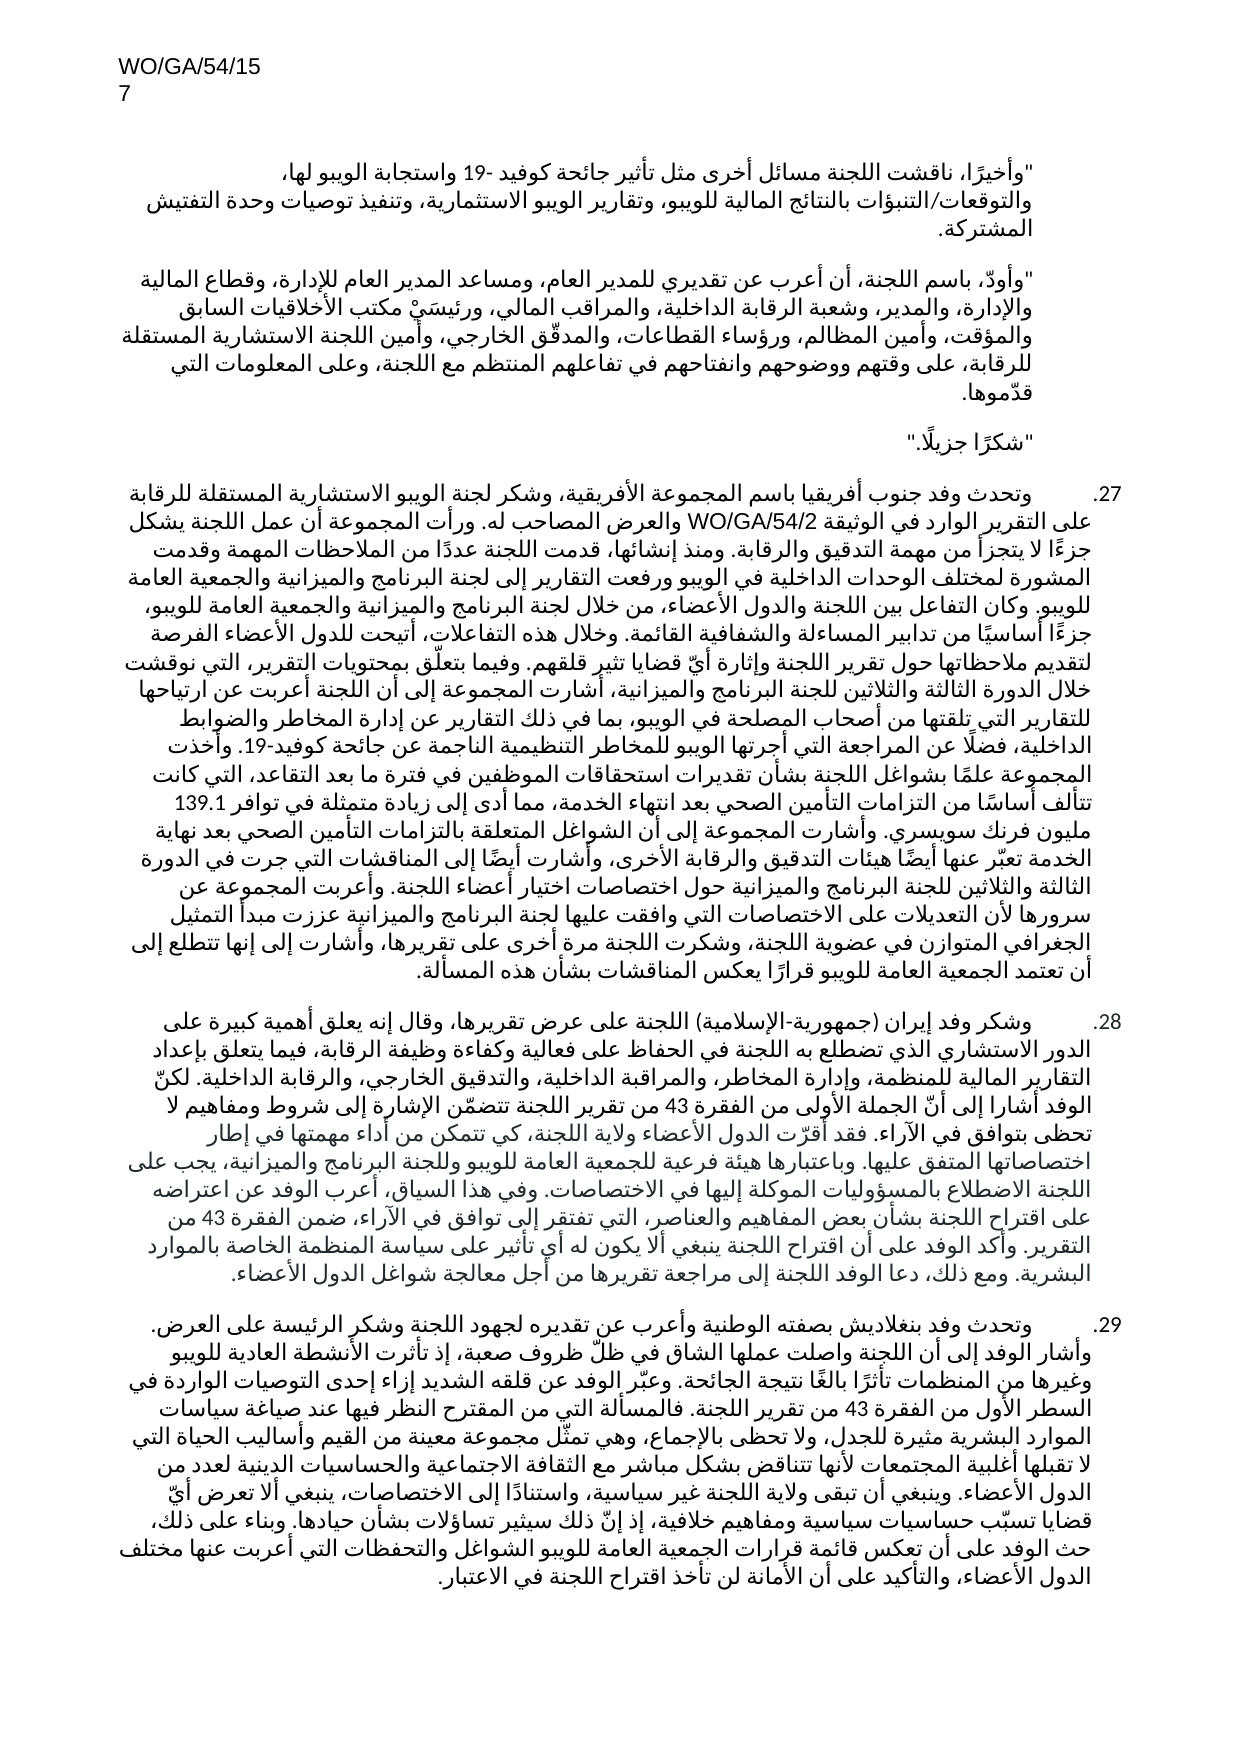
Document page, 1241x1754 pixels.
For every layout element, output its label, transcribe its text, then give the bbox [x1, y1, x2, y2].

text وتحدث وفد بنغلاديش بصفته الوطنية وأعرب عن تقديره لجهود اللجنة وشكر الرئيسة على العرض. وأشار الوفد إلى أن اللجنة واصلت عملها الشاق في ظلّ ظروف صعبة، إذ تأثرت الأنشطة العادية للويبو وغيرها من المنظمات تأثرًا بالغًا نتيجة الجائحة. وعبّر الوفد عن قلقه الشديد إزاء إحدى التوصيات الواردة في السطر الأول من الفقرة 43 من تقرير اللجنة. فالمسألة التي من المقترح النظر فيها عند صياغة سياسات الموارد البشرية مثيرة للجدل، ولا تحظى بالإجماع، وهي تمثّل مجموعة معينة من القيم وأساليب الحياة التي لا تقبلها أغلبية المجتمعات لأنها تتناقض بشكل مباشر مع الثقافة الاجتماعية والحساسيات الدينية لعدد من الدول الأعضاء. وينبغي أن تبقى ولاية اللجنة غير سياسية، واستنادًا إلى الاختصاصات، ينبغي ألا تعرض أيّ قضايا تسبّب حساسيات سياسية ومفاهيم خلافية، إذ إنّ ذلك سيثير تساؤلات بشأن حيادها. وبناء على ذلك، حث الوفد على أن تعكس قائمة قرارات الجمعية العامة للويبو الشواغل والتحفظات التي أعربت عنها مختلف الدول الأعضاء، والتأكيد على أن الأمانة لن تأخذ اقتراح اللجنة في الاعتبار. [118, 1310, 1092, 1590]
text "وأخيرًا، ناقشت اللجنة مسائل أخرى مثل تأثير جائحة كوفيد -19 واستجابة الويبو لها، والتوقعات/التنبؤات بالنتائج المالية للويبو، وتقارير الويبو الاستثمارية، وتنفيذ توصيات وحدة التفتيش المشتركة. [118, 158, 1033, 243]
text "وأودّ، باسم اللجنة، أن أعرب عن تقديري للمدير العام، ومساعد المدير العام للإدارة، وقطاع المالية والإدارة، والمدير، وشعبة الرقابة الداخلية، والمراقب المالي، ورئيسَيْ مكتب الأخلاقيات السابق والمؤقت، وأمين المظالم، ورؤساء القطاعات، والمدقّق الخارجي، وأمين اللجنة الاستشارية المستقلة للرقابة، على وقتهم ووضوحهم وانفتاحهم في تفاعلهم المنتظم مع اللجنة، وعلى المعلومات التي قدّموها. [118, 266, 1033, 406]
text وشكر وفد إيران (جمهورية-الإسلامية) اللجنة على عرض تقريرها، وقال إنه يعلق أهمية كبيرة على الدور الاستشاري الذي تضطلع به اللجنة في الحفاظ على فعالية وكفاءة وظيفة الرقابة، فيما يتعلق بإعداد التقارير المالية للمنظمة، وإدارة المخاطر، والمراقبة الداخلية، والتدقيق الخارجي، والرقابة الداخلية. لكنّ الوفد أشارا إلى أنّ الجملة الأولى من الفقرة 43 من تقرير اللجنة تتضمّن الإشارة إلى شروط ومفاهيم لا تحظى بتوافق في الآراء. فقد أقرّت الدول الأعضاء ولاية اللجنة، كي تتمكن من أداء مهمتها في إطار اختصاصاتها المتفق عليها. وباعتبارها هيئة فرعية للجمعية العامة للويبو وللجنة البرنامج والميزانية، يجب على اللجنة الاضطلاع بالمسؤوليات الموكلة إليها في الاختصاصات. وفي هذا السياق، أعرب الوفد عن اعتراضه على اقتراح اللجنة بشأن بعض المفاهيم والعناصر، التي تفتقر إلى توافق في الآراء، ضمن الفقرة 43 من التقرير. وأكد الوفد على أن اقتراح اللجنة ينبغي ألا يكون له أي تأثير على سياسة المنظمة الخاصة بالموارد البشرية. ومع ذلك، دعا الوفد اللجنة إلى مراجعة تقريرها من أجل معالجة شواغل الدول الأعضاء. [118, 1007, 1092, 1287]
text وتحدث وفد جنوب أفريقيا باسم المجموعة الأفريقية، وشكر لجنة الويبو الاستشارية المستقلة للرقابة على التقرير الوارد في الوثيقة WO/GA/54/2 والعرض المصاحب له. ورأت المجموعة أن عمل اللجنة يشكل جزءًا لا يتجزأ من مهمة التدقيق والرقابة. ومنذ إنشائها، قدمت اللجنة عددًا من الملاحظات المهمة وقدمت المشورة لمختلف الوحدات الداخلية في الويبو ورفعت التقارير إلى لجنة البرنامج والميزانية والجمعية العامة للويبو. وكان التفاعل بين اللجنة والدول الأعضاء، من خلال لجنة البرنامج والميزانية والجمعية العامة للويبو، جزءًا أساسيًا من تدابير المساءلة والشفافية القائمة. وخلال هذه التفاعلات، أتيحت للدول الأعضاء الفرصة لتقديم ملاحظاتها حول تقرير اللجنة وإثارة أيّ قضايا تثير قلقهم. وفيما بتعلّق بمحتويات التقرير، التي نوقشت خلال الدورة الثالثة والثلاثين للجنة البرنامج والميزانية، أشارت المجموعة إلى أن اللجنة أعربت عن ارتياحها للتقارير التي تلقتها من أصحاب المصلحة في الويبو، بما في ذلك التقارير عن إدارة المخاطر والضوابط الداخلية، فضلًا عن المراجعة التي أجرتها الويبو للمخاطر التنظيمية الناجمة عن جائحة كوفيد-19. وأخذت المجموعة علمًا بشواغل اللجنة بشأن تقديرات استحقاقات الموظفين في فترة ما بعد التقاعد، التي كانت تتألف أساسًا من التزامات التأمين الصحي بعد انتهاء الخدمة، مما أدى إلى زيادة متمثلة في توافر 139.1 مليون فرنك سويسري. وأشارت المجموعة إلى أن الشواغل المتعلقة بالتزامات التأمين الصحي بعد نهاية الخدمة تعبّر عنها أيضًا هيئات التدقيق والرقابة الأخرى، وأشارت أيضًا إلى المناقشات التي جرت في الدورة الثالثة والثلاثين للجنة البرنامج والميزانية حول اختصاصات اختيار أعضاء اللجنة. وأعربت المجموعة عن سرورها لأن التعديلات على الاختصاصات التي وافقت عليها لجنة البرنامج والميزانية عززت مبدأ التمثيل الجغرافي المتوازن في عضوية اللجنة، وشكرت اللجنة مرة أخرى على تقريرها، وأشارت إلى إنها تتطلع إلى أن تعتمد الجمعية العامة للويبو قرارًا يعكس المناقشات بشأن هذه المسألة. [118, 479, 1092, 984]
text "شكرًا جزيلًا." [118, 428, 1033, 457]
